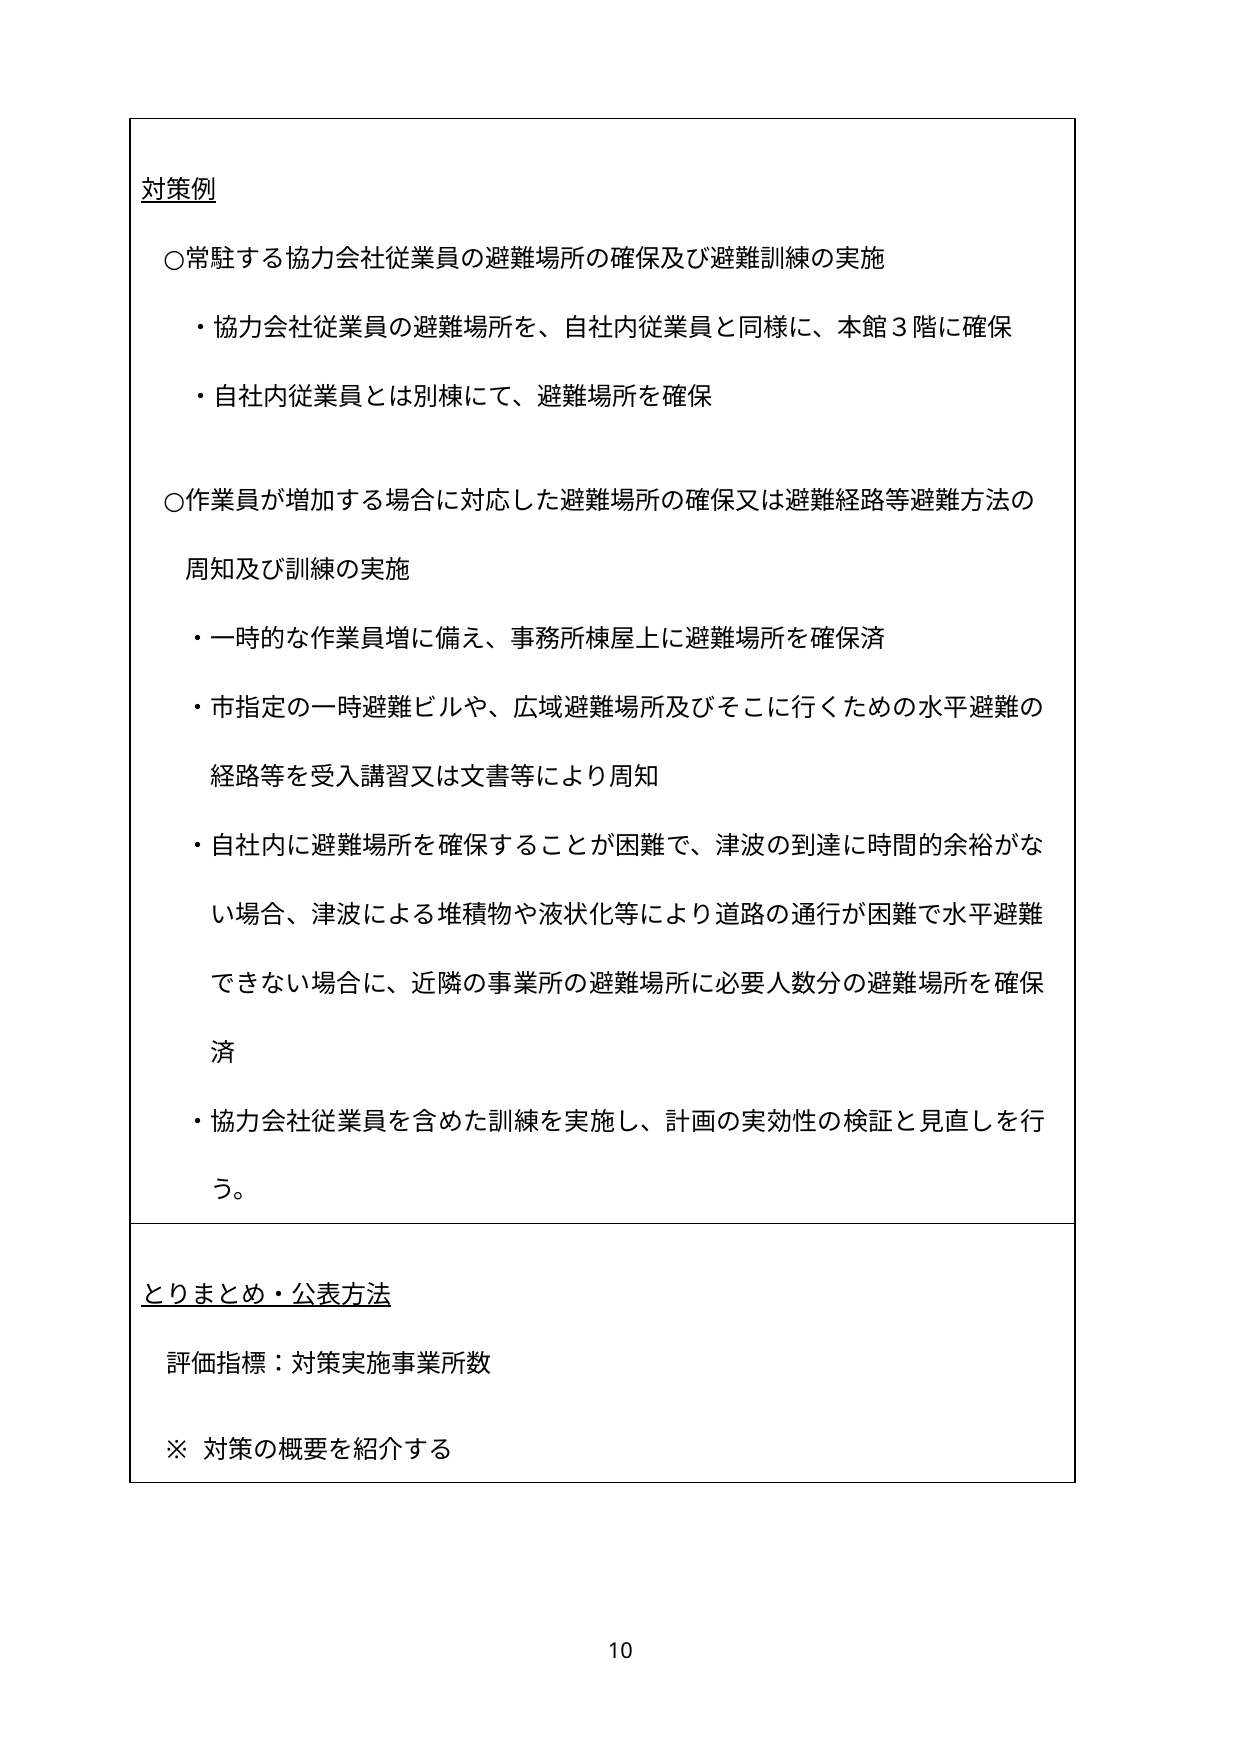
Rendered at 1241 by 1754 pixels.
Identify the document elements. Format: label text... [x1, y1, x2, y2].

table_cell とりまとめ・公表方法 評価指標：対策実施事業所数 対策の概要を紹介する [131, 1224, 1074, 1482]
table_cell 対策例 ○常駐する協力会社従業員の避難場所の確保及び避難訓練の実施 ・協力会社従業員の避難場所を、自社内従業員と同様に、本館３階に確保 ・自社内従業員とは別棟にて、避難場所を確保 ○作業員が増加する場合に対応した避難場所の確保又は避難経路等避難方法の 周知及び訓練の実施 ・一時的な作業員増に備え、事務所棟屋上に避難場所を確保済 ・市指定の一時避難ビルや、広域避難場所及びそこに行くための水平避難の経路等を受入講習又は文書等により周知 ・自社内に避難場所を確保することが困難で、津波の到達に時間的余裕がない場合、津波による堆積物や液状化等により道路の通行が困難で水平避難できない場合に、近隣の事業所の避難場所に必要人数分の避難場所を確保済 ・協力会社従業員を含めた訓練を実施し、計画の実効性の検証と見直しを行う。 [131, 119, 1074, 1222]
